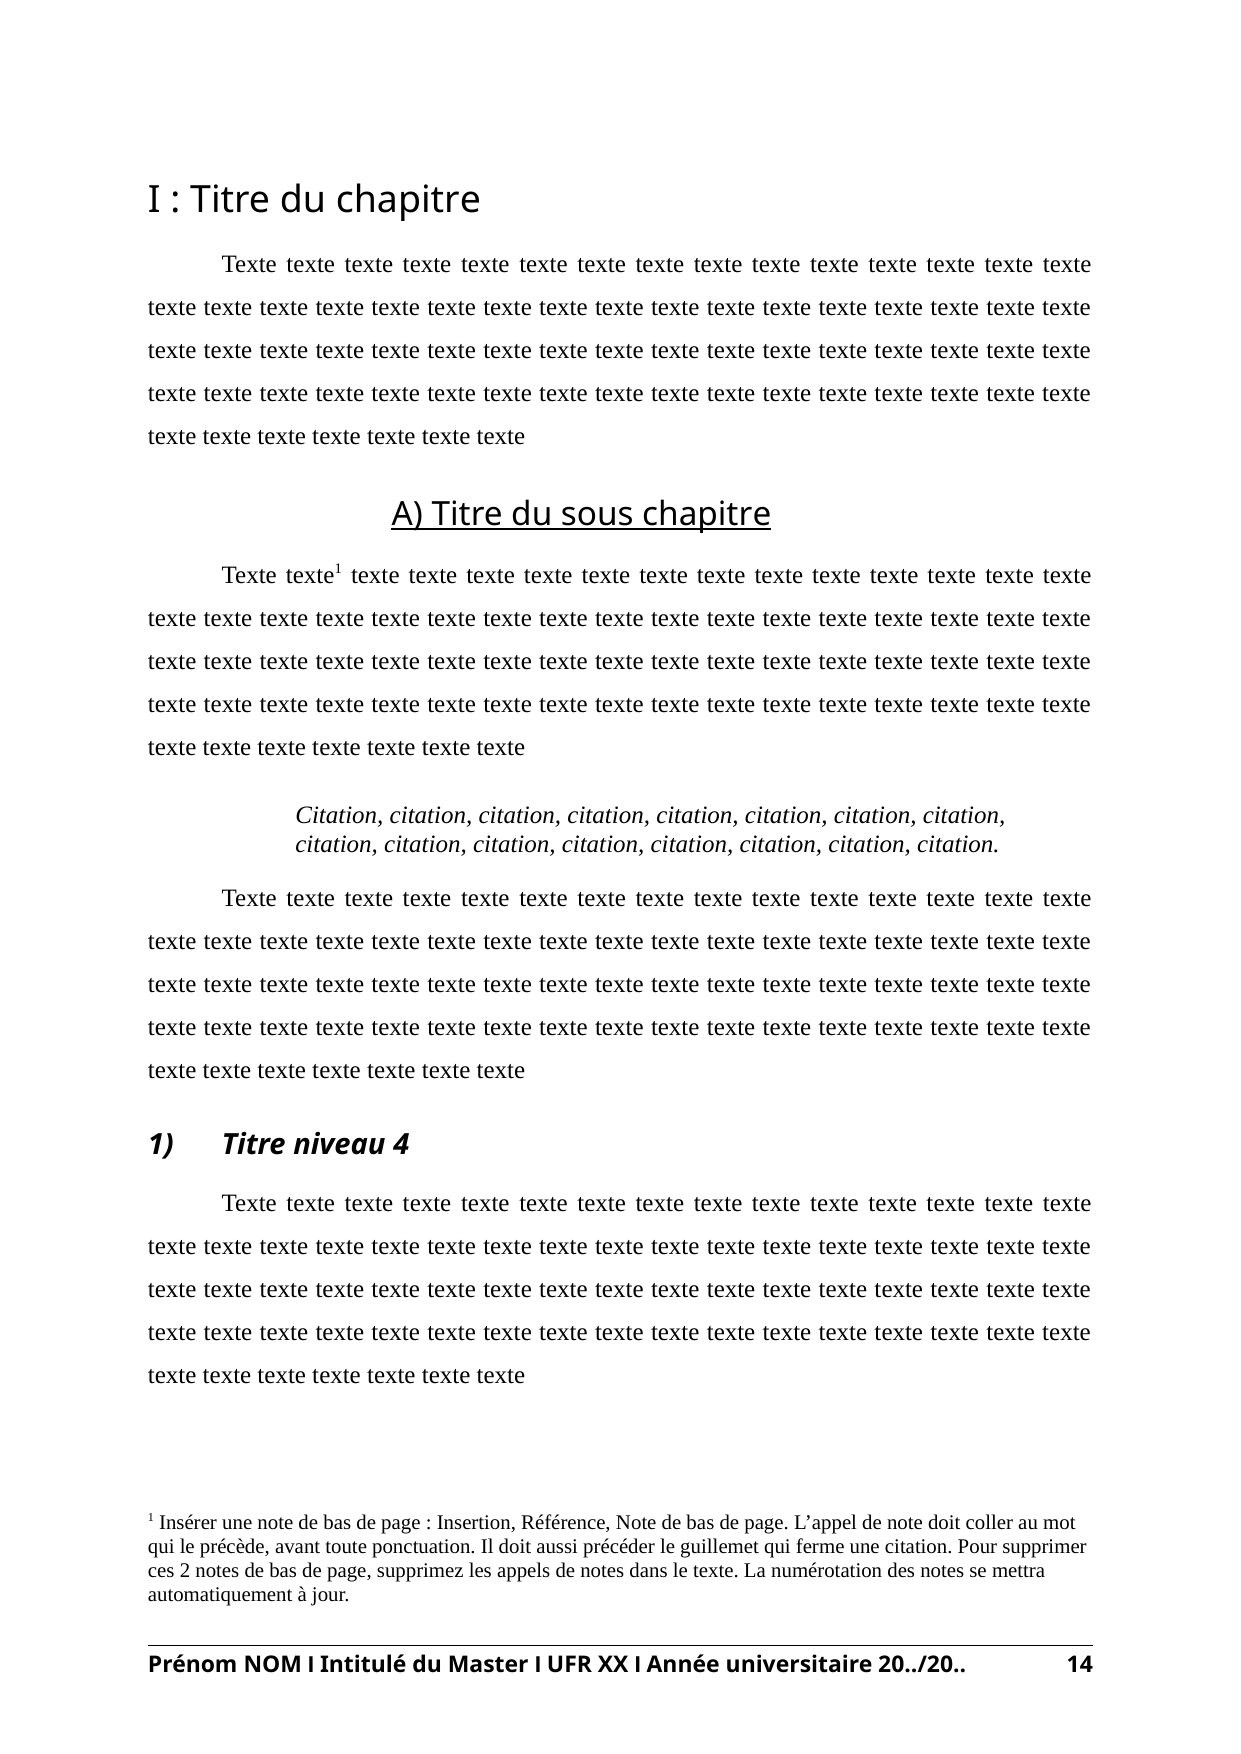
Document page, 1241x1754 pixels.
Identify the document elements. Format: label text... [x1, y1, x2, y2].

text Texte texte texte texte texte texte texte texte texte texte texte texte texte texte texte texte texte texte texte texte texte texte texte texte texte texte texte texte texte texte texte texte texte texte texte texte texte texte texte texte texte texte texte texte texte texte texte texte texte texte texte texte texte texte texte texte texte texte texte texte texte texte texte texte texte texte texte texte texte texte texte texte texte [148, 1188, 1093, 1389]
text Texte texte texte texte texte texte texte texte texte texte texte texte texte texte texte texte texte texte texte texte texte texte texte texte texte texte texte texte texte texte texte texte texte texte texte texte texte texte texte texte texte texte texte texte texte texte texte texte texte texte texte texte texte texte texte texte texte texte texte texte texte texte texte texte texte texte texte texte texte texte texte texte texte [148, 883, 1093, 1084]
subtitle I : Titre du chapitre [148, 173, 1093, 224]
subtitle Titre niveau 4 [148, 1123, 1093, 1163]
text Texte texte texte texte texte texte texte texte texte texte texte texte texte texte texte texte texte texte texte texte texte texte texte texte texte texte texte texte texte texte texte texte texte texte texte texte texte texte texte texte texte texte texte texte texte texte texte texte texte texte texte texte texte texte texte texte texte texte texte texte texte texte texte texte texte texte texte texte texte texte texte texte texte [148, 560, 1093, 761]
text Citation, citation, citation, citation, citation, citation, citation, citation, citation, citation, citation, citation, citation, citation, citation, citation. [295, 800, 1093, 858]
text Texte texte texte texte texte texte texte texte texte texte texte texte texte texte texte texte texte texte texte texte texte texte texte texte texte texte texte texte texte texte texte texte texte texte texte texte texte texte texte texte texte texte texte texte texte texte texte texte texte texte texte texte texte texte texte texte texte texte texte texte texte texte texte texte texte texte texte texte texte texte texte texte texte [148, 249, 1093, 450]
subtitle A) Titre du sous chapitre [391, 489, 1093, 535]
